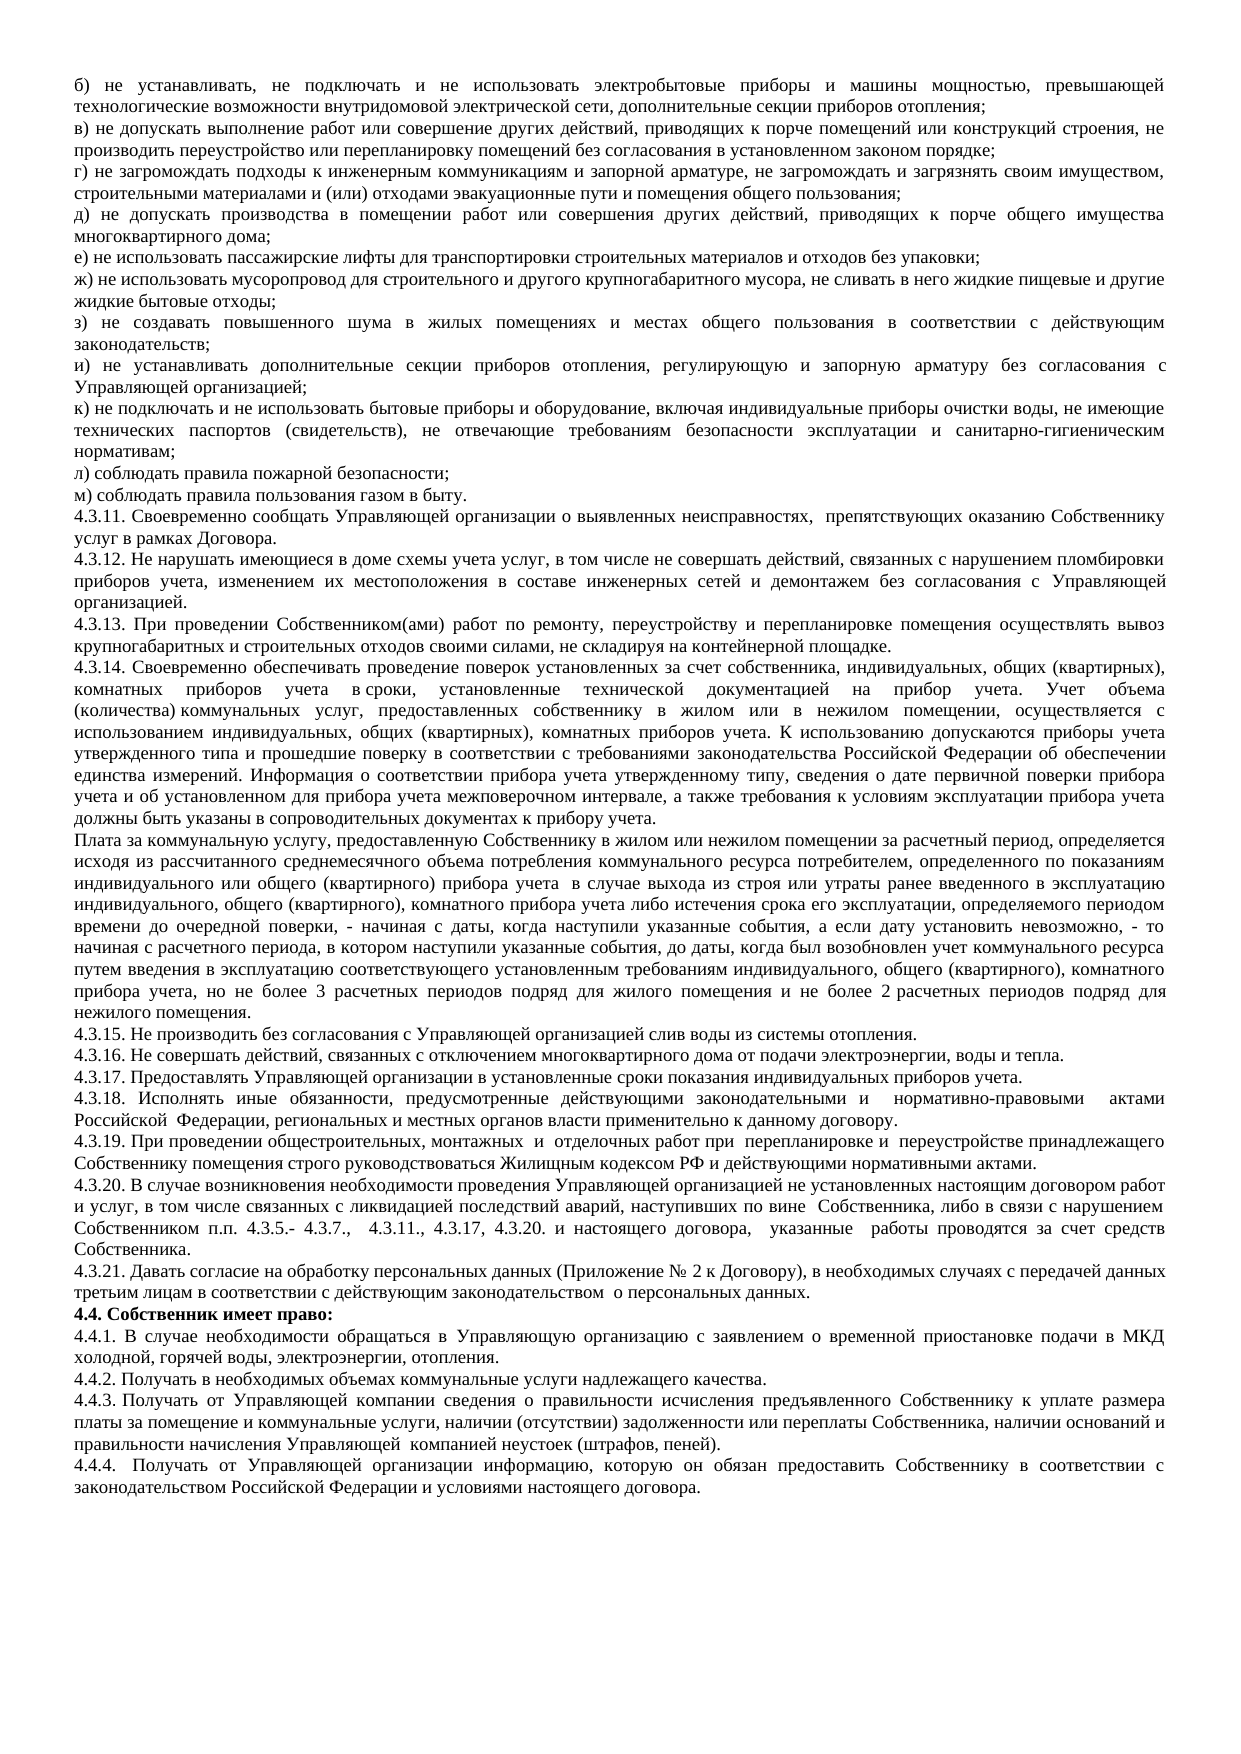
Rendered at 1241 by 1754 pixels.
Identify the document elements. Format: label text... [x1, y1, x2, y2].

text 4.3.14. Своевременно обеспечивать проведение поверок установленных за счет собственника, индивидуальных, общих (квартирных), комнатных приборов учета в сроки, установленные технической документацией на прибор учета. Учет объема (количества) коммунальных услуг, предоставленных собственнику в жилом или в нежилом помещении, осуществляется с использованием индивидуальных, общих (квартирных), комнатных приборов учета. К использованию допускаются приборы учета утвержденного типа и прошедшие поверку в соответствии с требованиями законодательства Российской Федерации об обеспечении единства измерений. Информация о соответствии прибора учета утвержденному типу, сведения о дате первичной поверки прибора учета и об установленном для прибора учета межповерочном интервале, а также требования к условиям эксплуатации прибора учета должны быть указаны в сопроводительных документах к прибору учета. [74, 656, 1166, 828]
text 4.4.1. В случае необходимости обращаться в Управляющую организацию с заявлением о временной приостановке подачи в МКД холодной, горячей воды, электроэнергии, отопления. [74, 1324, 1166, 1368]
text 4.3.12. Не нарушать имеющиеся в доме схемы учета услуг, в том числе не совершать действий, связанных с нарушением пломбировки приборов учета, изменением их местоположения в составе инженерных сетей и демонтажем без согласования с Управляющей организацией. [74, 548, 1166, 613]
text и) не устанавливать дополнительные секции приборов отопления, регулирующую и запорную арматуру без согласования с Управляющей организацией; [74, 354, 1166, 397]
text к) не подключать и не использовать бытовые приборы и оборудование, включая индивидуальные приборы очистки воды, не имеющие технических паспортов (свидетельств), не отвечающие требованиям безопасности эксплуатации и санитарно-гигиеническим нормативам; [74, 397, 1166, 462]
text 4.4.2. Получать в необходимых объемах коммунальные услуги надлежащего качества. [74, 1368, 1166, 1389]
text м) соблюдать правила пользования газом в быту. [74, 483, 1166, 505]
text в) не допускать выполнение работ или совершение других действий, приводящих к порче помещений или конструкций строения, не производить переустройство или перепланировку помещений без согласования в установленном законом порядке; [74, 117, 1166, 160]
text 4.3.20. В случае возникновения необходимости проведения Управляющей организацией не установленных настоящим договором работ и услуг, в том числе связанных с ликвидацией последствий аварий, наступивших по вине Собственника, либо в связи с нарушением Собственником п.п. 4.3.5.- 4.3.7., 4.3.11., 4.3.17, 4.3.20. и настоящего договора, указанные работы проводятся за счет средств Собственника. [74, 1173, 1166, 1260]
text г) не загромождать подходы к инженерным коммуникациям и запорной арматуре, не загромождать и загрязнять своим имуществом, строительными материалами и (или) отходами эвакуационные пути и помещения общего пользования; [74, 160, 1166, 203]
text е) не использовать пассажирские лифты для транспортировки строительных материалов и отходов без упаковки; [74, 246, 1166, 268]
text д) не допускать производства в помещении работ или совершения других действий, приводящих к порче общего имущества многоквартирного дома; [74, 203, 1166, 246]
text 4.4. Собственник имеет право: [74, 1303, 1166, 1324]
text 4.3.13. При проведении Собственником(ами) работ по ремонту, переустройству и перепланировке помещения осуществлять вывоз крупногабаритных и строительных отходов своими силами, не складируя на контейнерной площадке. [74, 613, 1166, 656]
text 4.3.11. Своевременно сообщать Управляющей организации о выявленных неисправностях, препятствующих оказанию Собственнику услуг в рамках Договора. [74, 505, 1166, 548]
text 4.3.16. Не совершать действий, связанных с отключением многоквартирного дома от подачи электроэнергии, воды и тепла. [74, 1044, 1166, 1066]
text 4.4.3. Получать от Управляющей компании сведения о правильности исчисления предъявленного Собственнику к уплате размера платы за помещение и коммунальные услуги, наличии (отсутствии) задолженности или переплаты Собственника, наличии оснований и правильности начисления Управляющей компанией неустоек (штрафов, пеней). [74, 1389, 1166, 1454]
text 4.3.18. Исполнять иные обязанности, предусмотренные действующими законодательными и нормативно-правовыми актами Российской Федерации, региональных и местных органов власти применительно к данному договору. [74, 1087, 1166, 1130]
text 4.3.15. Не производить без согласования с Управляющей организацией слив воды из системы отопления. [74, 1023, 1166, 1044]
text 4.4.4. Получать от Управляющей организации информацию, которую он обязан предоставить Собственнику в соответствии с законодательством Российской Федерации и условиями настоящего договора. [74, 1454, 1166, 1497]
text б) не устанавливать, не подключать и не использовать электробытовые приборы и машины мощностью, превышающей технологические возможности внутридомовой электрической сети, дополнительные секции приборов отопления; [74, 74, 1166, 117]
text 4.3.21. Давать согласие на обработку персональных данных (Приложение № 2 к Договору), в необходимых случаях с передачей данных третьим лицам в соответствии с действующим законодательством о персональных данных. [74, 1260, 1166, 1303]
text Плата за коммунальную услугу, предоставленную Собственнику в жилом или нежилом помещении за расчетный период, определяется исходя из рассчитанного среднемесячного объема потребления коммунального ресурса потребителем, определенного по показаниям индивидуального или общего (квартирного) прибора учета в случае выхода из строя или утраты ранее введенного в эксплуатацию индивидуального, общего (квартирного), комнатного прибора учета либо истечения срока его эксплуатации, определяемого периодом времени до очередной поверки, - начиная с даты, когда наступили указанные события, а если дату установить невозможно, - то начиная с расчетного периода, в котором наступили указанные события, до даты, когда был возобновлен учет коммунального ресурса путем введения в эксплуатацию соответствующего установленным требованиям индивидуального, общего (квартирного), комнатного прибора учета, но не более 3 расчетных периодов подряд для жилого помещения и не более 2 расчетных периодов подряд для нежилого помещения. [74, 828, 1166, 1023]
text 4.3.17. Предоставлять Управляющей организации в установленные сроки показания индивидуальных приборов учета. [74, 1066, 1166, 1087]
text з) не создавать повышенного шума в жилых помещениях и местах общего пользования в соответствии с действующим законодательств; [74, 311, 1166, 354]
text ж) не использовать мусоропровод для строительного и другого крупногабаритного мусора, не сливать в него жидкие пищевые и другие жидкие бытовые отходы; [74, 268, 1166, 311]
text 4.3.19. При проведении общестроительных, монтажных и отделочных работ при перепланировке и переустройстве принадлежащего Собственнику помещения строго руководствоваться Жилищным кодексом РФ и действующими нормативными актами. [74, 1130, 1166, 1173]
text л) соблюдать правила пожарной безопасности; [74, 462, 1166, 483]
